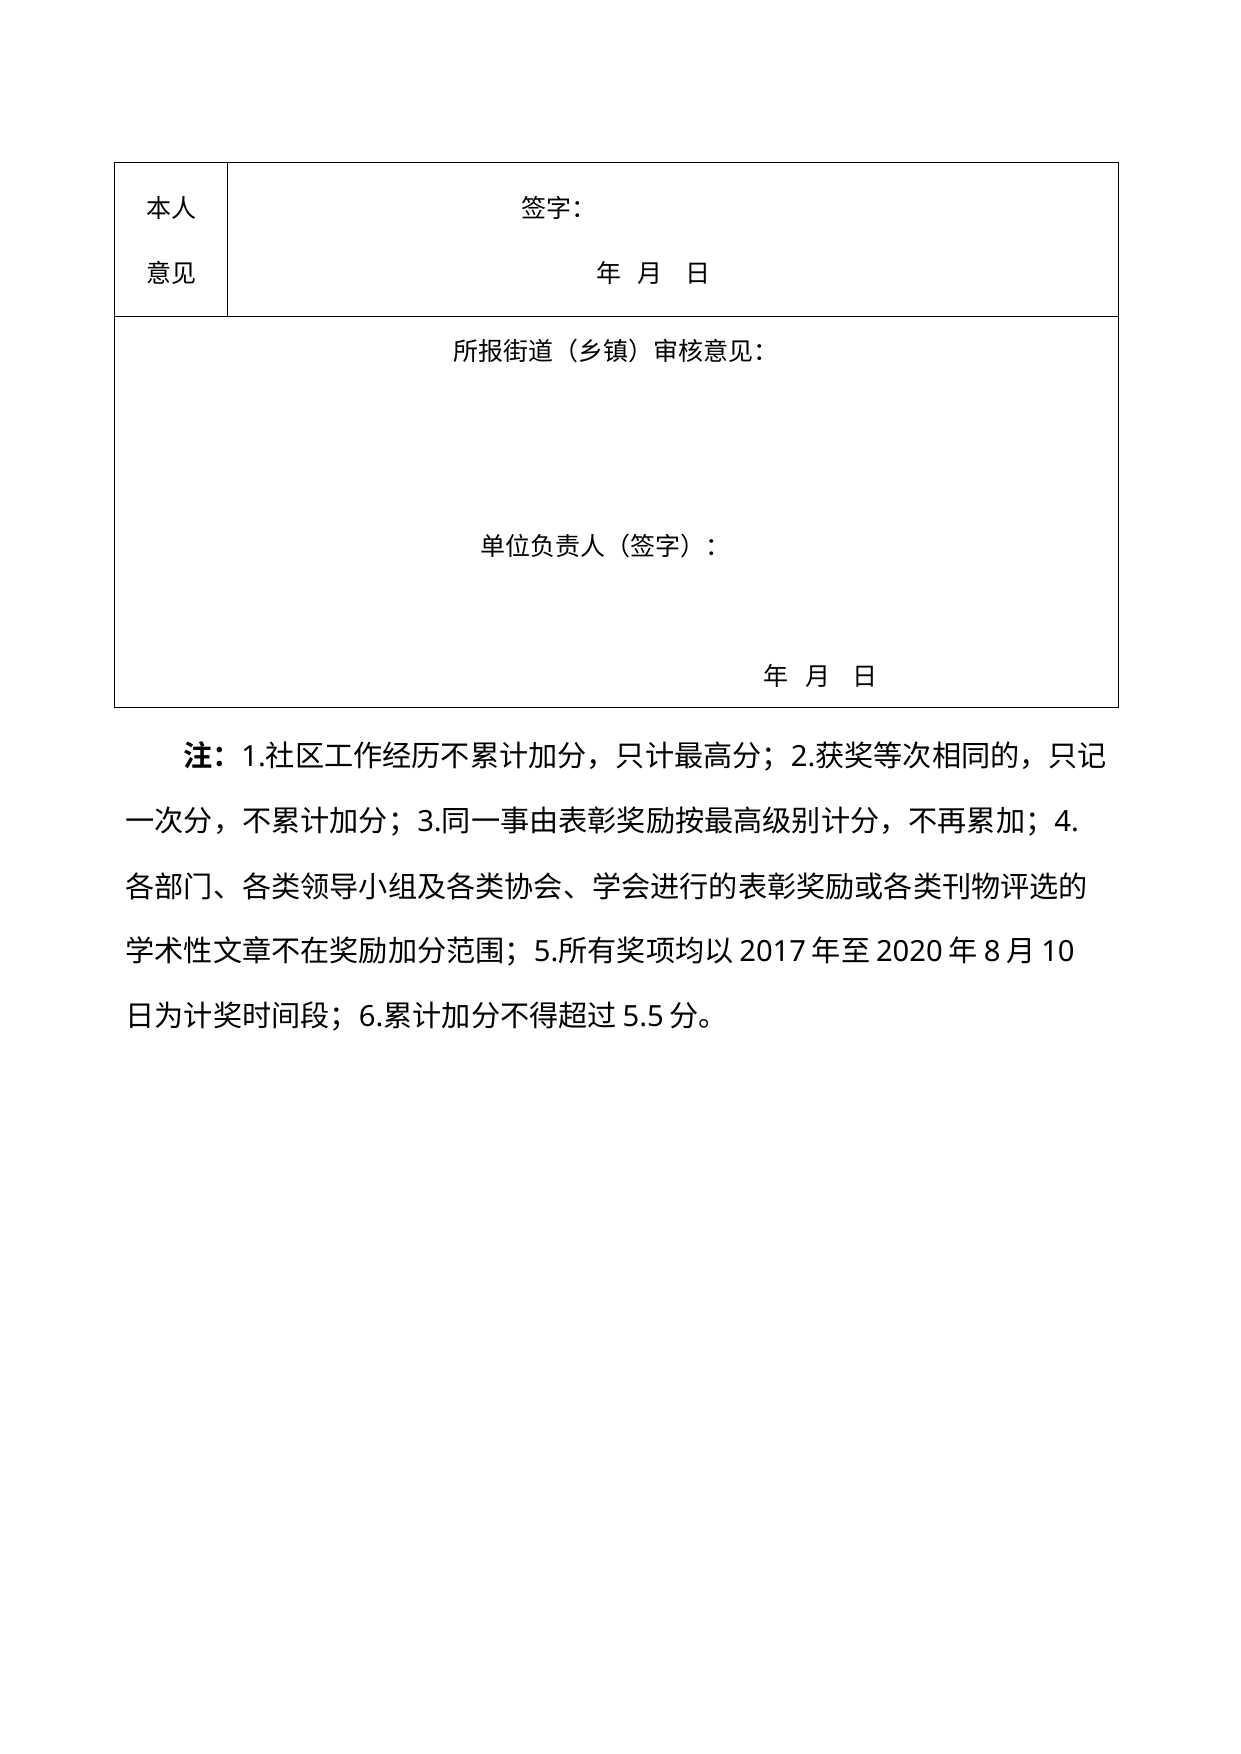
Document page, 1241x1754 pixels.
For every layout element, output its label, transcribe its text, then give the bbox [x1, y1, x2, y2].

table_cell 签字： 年 月 日 [228, 163, 1118, 316]
table_cell 注：1.社区工作经历不累计加分，只计最高分；2.获奖等次相同的，只记一次分，不累计加分；3.同一事由表彰奖励按最高级别计分，不再累加；4.各部门、各类领导小组及各类协会、学会进行的表彰奖励或各类刊物评选的学术性文章不在奖励加分范围；5.所有奖项均以2017年至2020年8月10日为计奖时间段；6.累计加分不得超过5.5分。 [114, 708, 1118, 1061]
table_cell 本人 意见 [115, 163, 227, 316]
table_cell 所报街道（乡镇）审核意见： 单位负责人（签字）： 年 月 日 [115, 317, 1118, 707]
